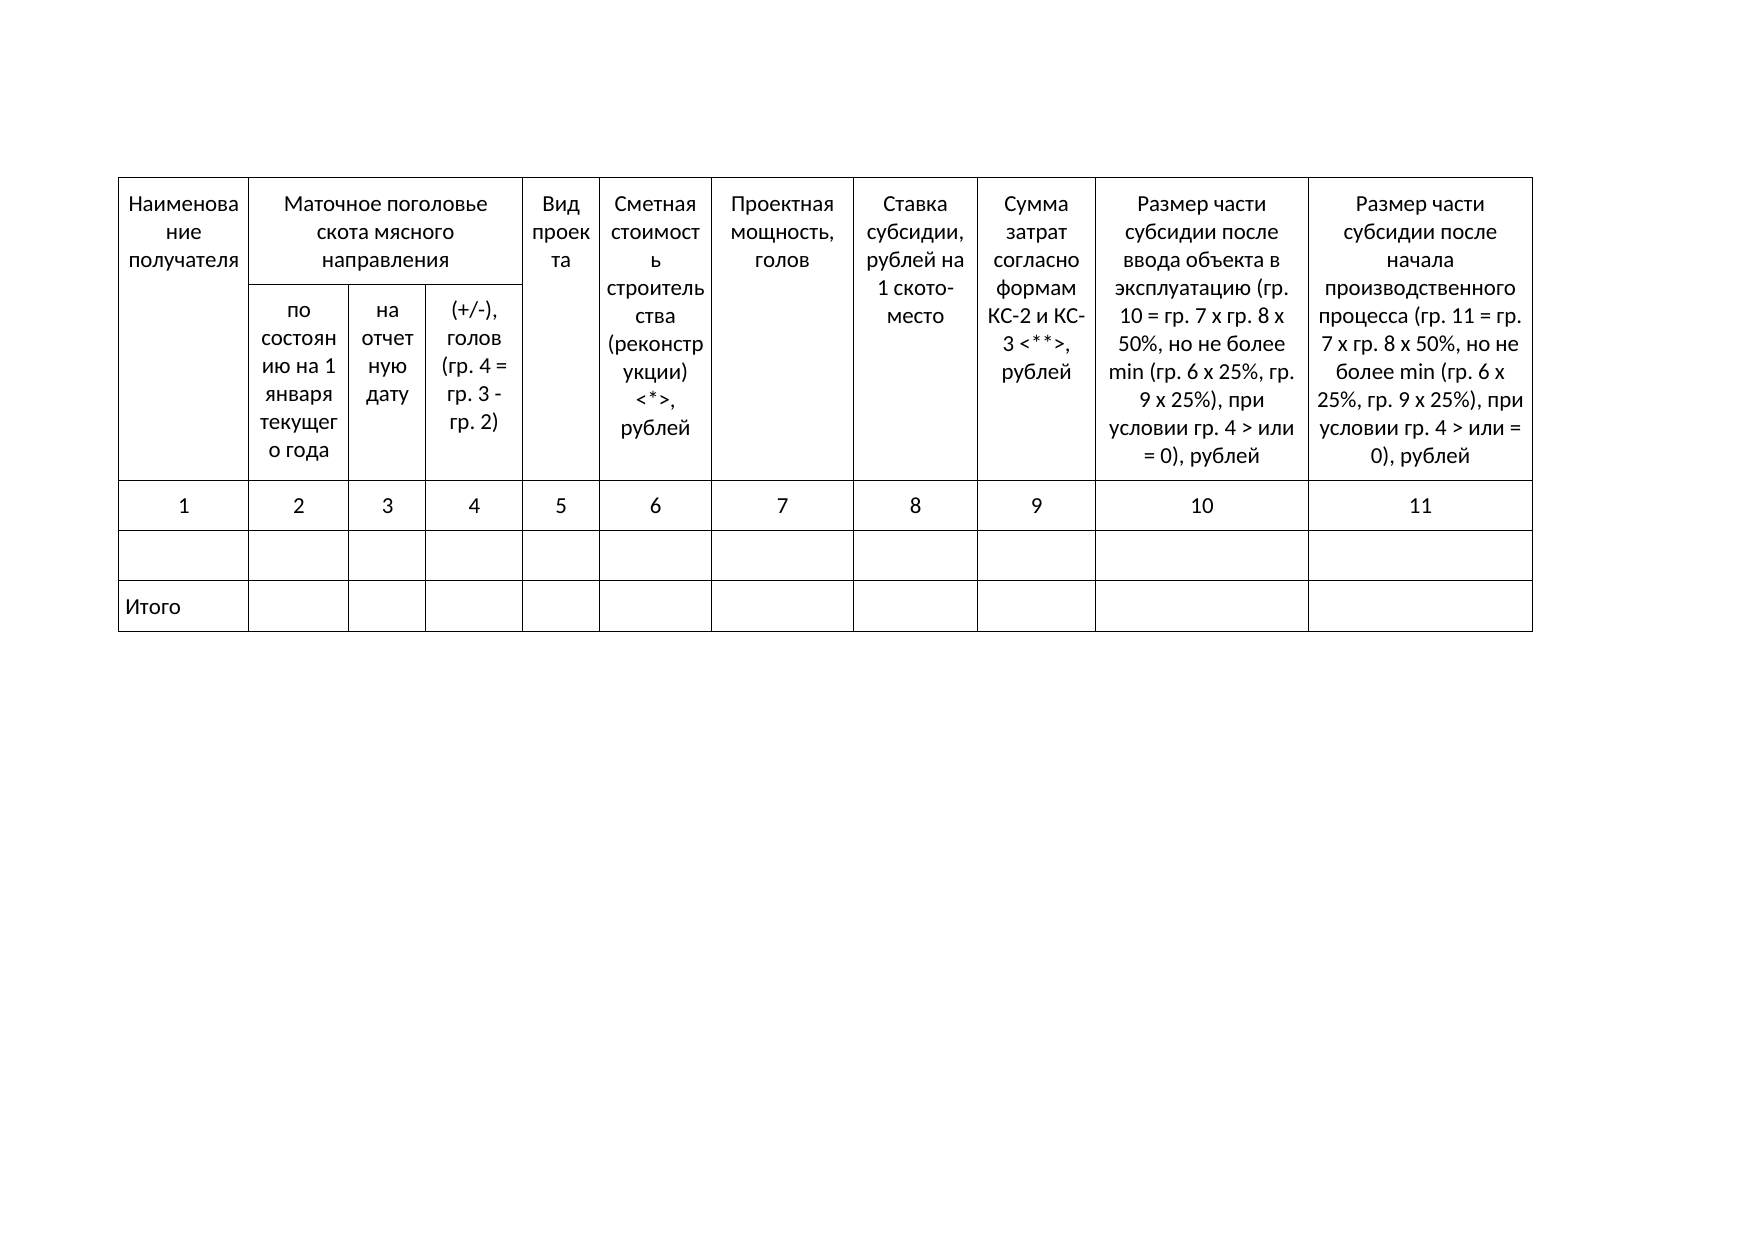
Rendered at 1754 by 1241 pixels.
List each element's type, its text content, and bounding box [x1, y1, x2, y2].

table_cell по состоянию на 1 января текущего года [249, 285, 348, 480]
table_cell 6 [600, 481, 711, 530]
table_cell 7 [712, 481, 853, 530]
table_cell [978, 531, 1095, 580]
table_cell [600, 531, 711, 580]
table_cell [523, 531, 599, 580]
table_cell 1 [119, 481, 248, 530]
table_cell [1309, 581, 1532, 631]
table_cell [523, 581, 599, 631]
table_cell [854, 581, 977, 631]
table_header Проектная мощность, голов [712, 178, 853, 480]
table_cell [1096, 581, 1308, 631]
table_cell [712, 581, 853, 631]
table_header Ставка субсидии, рублей на 1 ското-место [854, 178, 977, 480]
table_cell [119, 531, 248, 580]
table_cell 9 [978, 481, 1095, 530]
table_cell [978, 581, 1095, 631]
table_cell (+/-), голов (гр. 4 = гр. 3 - гр. 2) [426, 285, 522, 480]
table_cell [712, 531, 853, 580]
table_cell на отчетную дату [349, 285, 425, 480]
table_cell [249, 531, 348, 580]
table_cell [249, 581, 348, 631]
table_cell [426, 531, 522, 580]
table_header Сумма затрат согласно формам КС-2 и КС-3 <**>, рублей [978, 178, 1095, 480]
table_cell 10 [1096, 481, 1308, 530]
table_cell [600, 581, 711, 631]
table_header Вид проекта [523, 178, 599, 480]
table_cell Итого [119, 581, 248, 631]
table_cell [349, 531, 425, 580]
table_cell 3 [349, 481, 425, 530]
table_cell 2 [249, 481, 348, 530]
table_cell 11 [1309, 481, 1532, 530]
table_header Наименование получателя [119, 178, 248, 480]
table_cell 8 [854, 481, 977, 530]
table_header Сметная стоимость строительства (реконструкции) <*>, рублей [600, 178, 711, 480]
table_cell [349, 581, 425, 631]
table_cell [426, 581, 522, 631]
table_header Размер части субсидии после начала производственного процесса (гр. 11 = гр. 7 x гр. 8 x 50%, но не более min (гр. 6 x 25%, гр. 9 x 25%), при условии гр. 4 > или = 0), рублей [1309, 178, 1532, 480]
table_cell 5 [523, 481, 599, 530]
table_header Маточное поголовье скота мясного направления [249, 178, 522, 283]
table_header Размер части субсидии после ввода объекта в эксплуатацию (гр. 10 = гр. 7 x гр. 8 x 50%, но не более min (гр. 6 x 25%, гр. 9 x 25%), при условии гр. 4 > или = 0), рублей [1096, 178, 1308, 480]
table_cell [854, 531, 977, 580]
table_cell [1309, 531, 1532, 580]
table_cell [1096, 531, 1308, 580]
table_cell 4 [426, 481, 522, 530]
